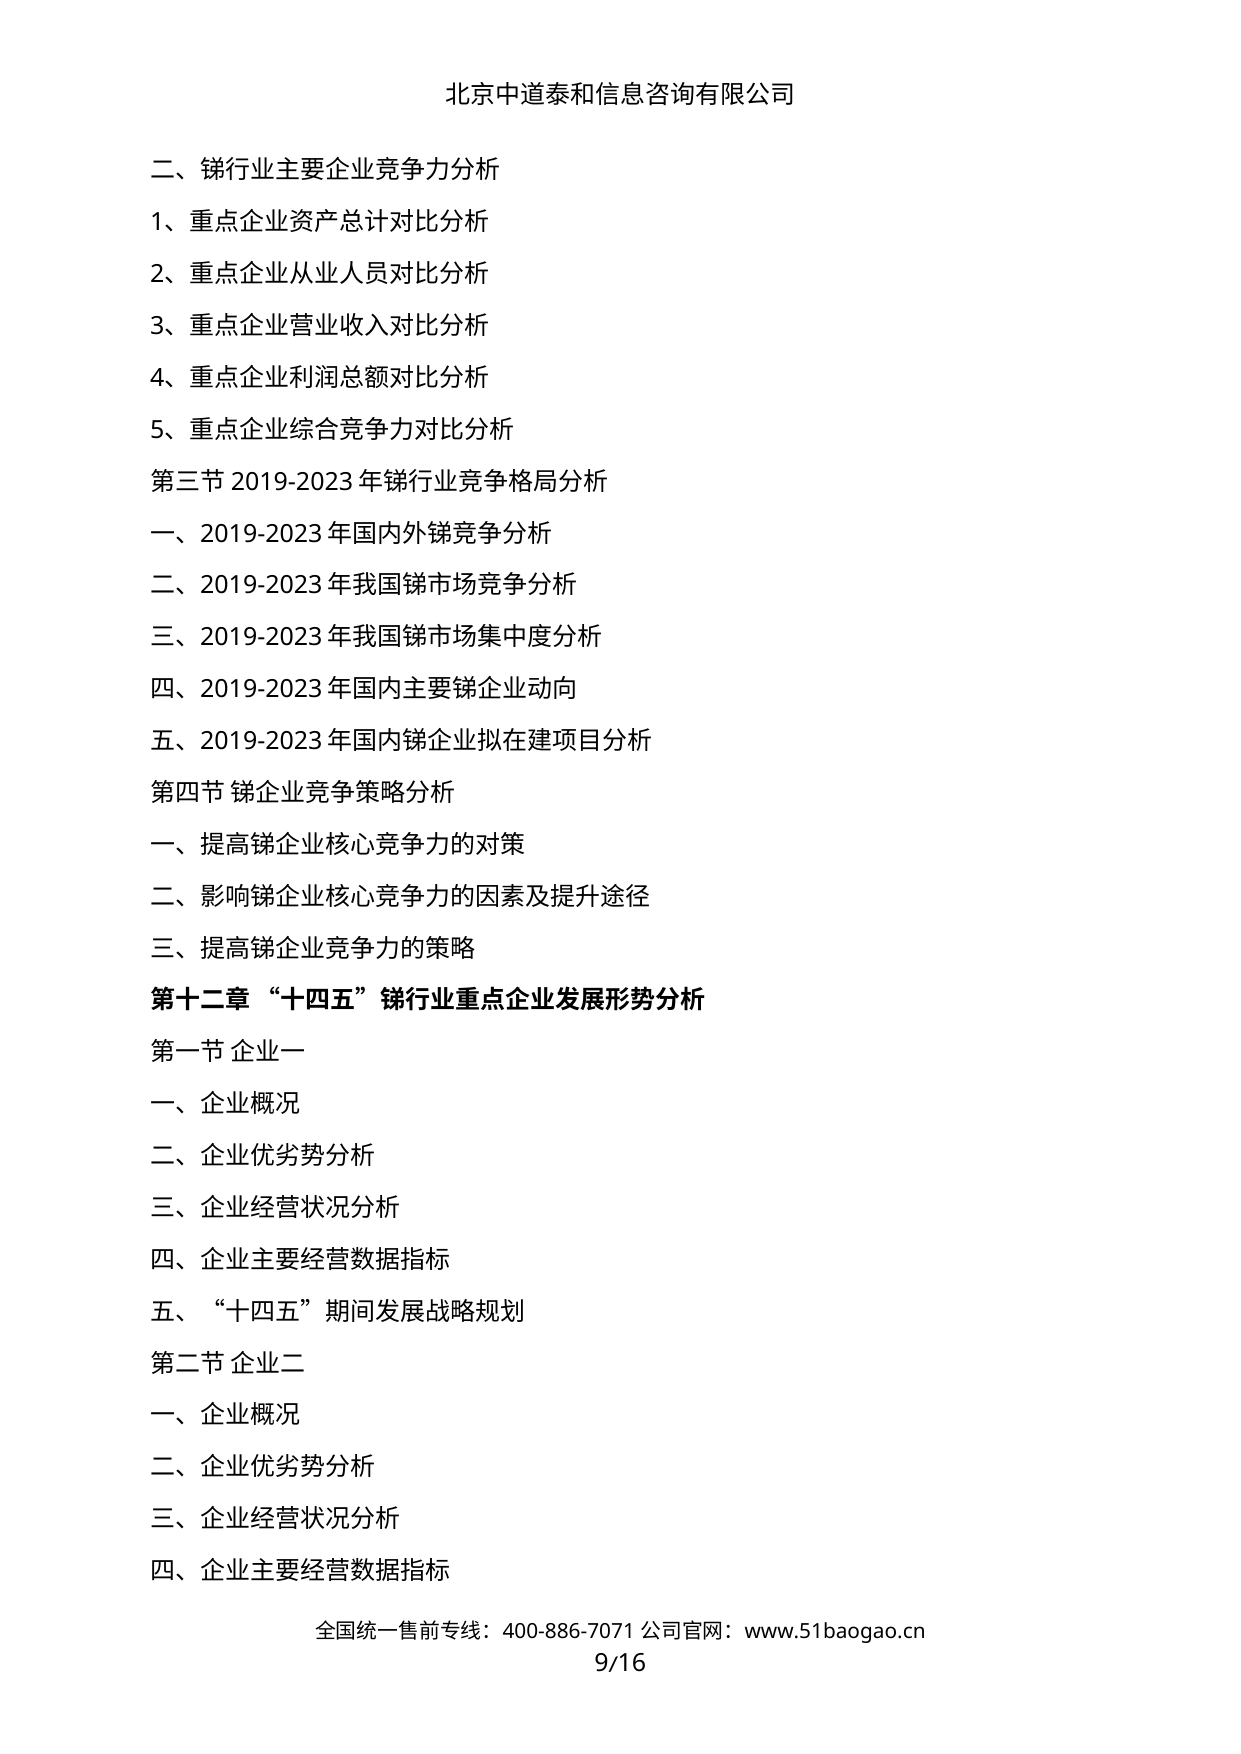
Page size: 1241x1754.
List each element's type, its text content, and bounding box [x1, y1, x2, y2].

text 一、企业概况 [150, 1395, 1090, 1431]
text 第四节 锑企业竞争策略分析 [150, 772, 1090, 809]
text 二、锑行业主要企业竞争力分析 [150, 150, 1090, 186]
text 三、企业经营状况分析 [150, 1499, 1090, 1535]
text 三、2019-2023年我国锑市场集中度分析 [150, 617, 1090, 653]
text 第三节 2019-2023年锑行业竞争格局分析 [150, 461, 1090, 497]
text 第一节 企业一 [150, 1032, 1090, 1068]
text 2、重点企业从业人员对比分析 [150, 254, 1090, 290]
text 一、2019-2023年国内外锑竞争分析 [150, 513, 1090, 549]
text 四、企业主要经营数据指标 [150, 1239, 1090, 1276]
text 三、企业经营状况分析 [150, 1187, 1090, 1224]
text 一、企业概况 [150, 1084, 1090, 1120]
text 4、重点企业利润总额对比分析 [150, 357, 1090, 394]
text 五、2019-2023年国内锑企业拟在建项目分析 [150, 721, 1090, 757]
text 二、影响锑企业核心竞争力的因素及提升途径 [150, 876, 1090, 912]
text 三、提高锑企业竞争力的策略 [150, 928, 1090, 964]
text 四、2019-2023年国内主要锑企业动向 [150, 669, 1090, 705]
text 一、提高锑企业核心竞争力的对策 [150, 824, 1090, 861]
text 二、企业优劣势分析 [150, 1136, 1090, 1172]
text 第十二章 “十四五”锑行业重点企业发展形势分析 [150, 980, 1090, 1016]
text 1、重点企业资产总计对比分析 [150, 202, 1090, 238]
text 二、企业优劣势分析 [150, 1447, 1090, 1483]
text 3、重点企业营业收入对比分析 [150, 306, 1090, 342]
text 四、企业主要经营数据指标 [150, 1551, 1090, 1587]
text 二、2019-2023年我国锑市场竞争分析 [150, 565, 1090, 601]
text 第二节 企业二 [150, 1343, 1090, 1379]
text 五、“十四五”期间发展战略规划 [150, 1291, 1090, 1327]
text 5、重点企业综合竞争力对比分析 [150, 409, 1090, 446]
